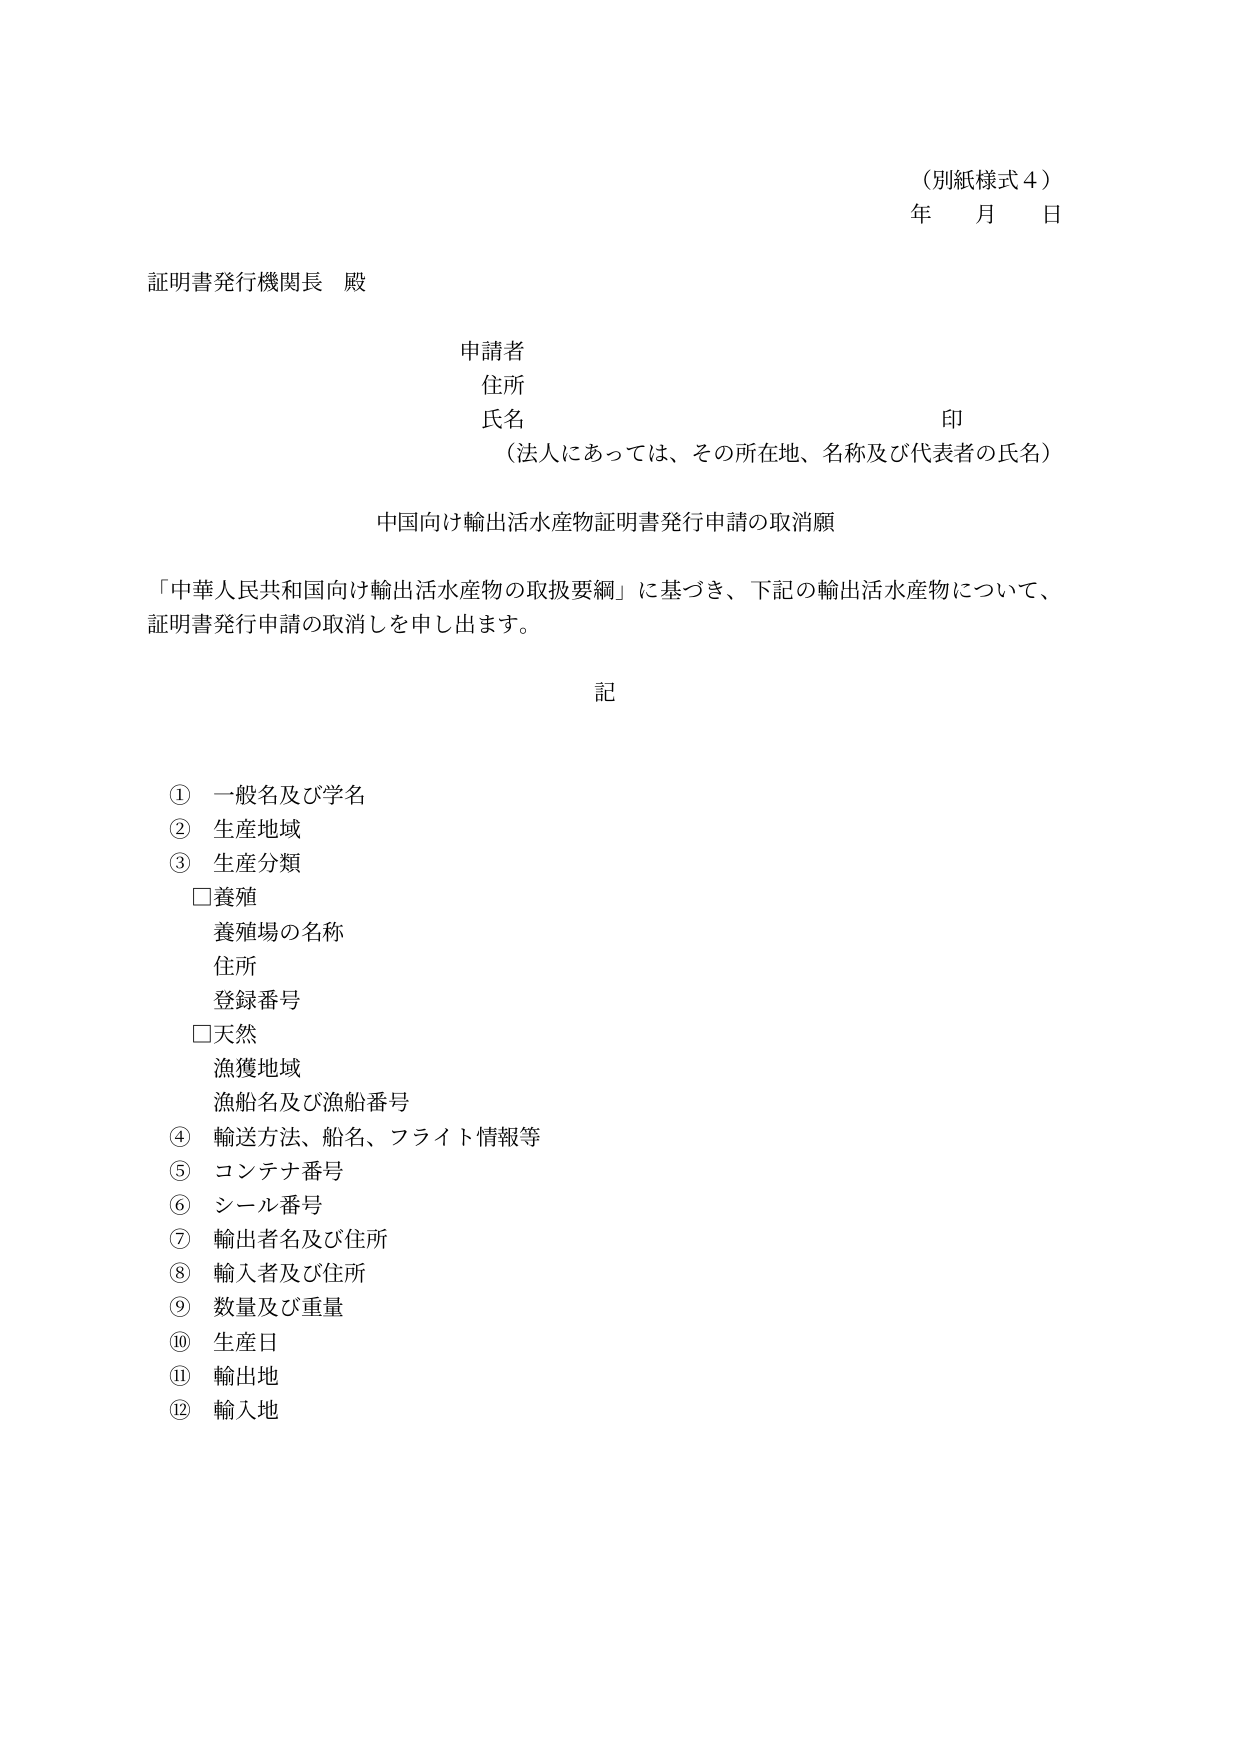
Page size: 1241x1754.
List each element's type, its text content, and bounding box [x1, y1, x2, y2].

text □天然 [148, 1016, 1063, 1050]
text 申請者 [148, 333, 1063, 367]
text 年 月 日 [148, 196, 1063, 230]
text ⑪ 輸出地 [148, 1358, 1063, 1392]
text □養殖 [148, 879, 1063, 913]
text 証明書発行機関長 殿 [148, 264, 1063, 298]
text ⑦ 輸出者名及び住所 [148, 1221, 1063, 1255]
text ⑩ 生産日 [148, 1323, 1063, 1358]
text ③ 生産分類 [148, 845, 1063, 879]
text ⑤ コンテナ番号 [148, 1153, 1063, 1187]
text （別紙様式４） [148, 162, 1063, 196]
text 登録番号 [148, 982, 1063, 1016]
text ⑨ 数量及び重量 [148, 1289, 1063, 1323]
text ② 生産地域 [148, 811, 1063, 845]
text ④ 輸送方法、船名、フライト情報等 [148, 1118, 1063, 1153]
text ⑫ 輸入地 [148, 1392, 1063, 1426]
text ⑥ シール番号 [148, 1187, 1063, 1221]
text 漁獲地域 [148, 1050, 1063, 1084]
text 氏名 印 [148, 401, 1063, 435]
text ① 一般名及び学名 [148, 777, 1063, 811]
text 「中華人民共和国向け輸出活水産物の取扱要綱」に基づき、下記の輸出活水産物について、証明書発行申請の取消しを申し出ます。 [148, 572, 1063, 640]
text 中国向け輸出活水産物証明書発行申請の取消願 [148, 503, 1063, 538]
text ⑧ 輸入者及び住所 [148, 1255, 1063, 1289]
text 住所 [148, 948, 1063, 982]
text 養殖場の名称 [148, 913, 1063, 948]
text 漁船名及び漁船番号 [148, 1084, 1063, 1118]
text （法人にあっては、その所在地、名称及び代表者の氏名） [148, 435, 1063, 469]
text 記 [148, 674, 1063, 708]
text 住所 [148, 367, 1063, 401]
